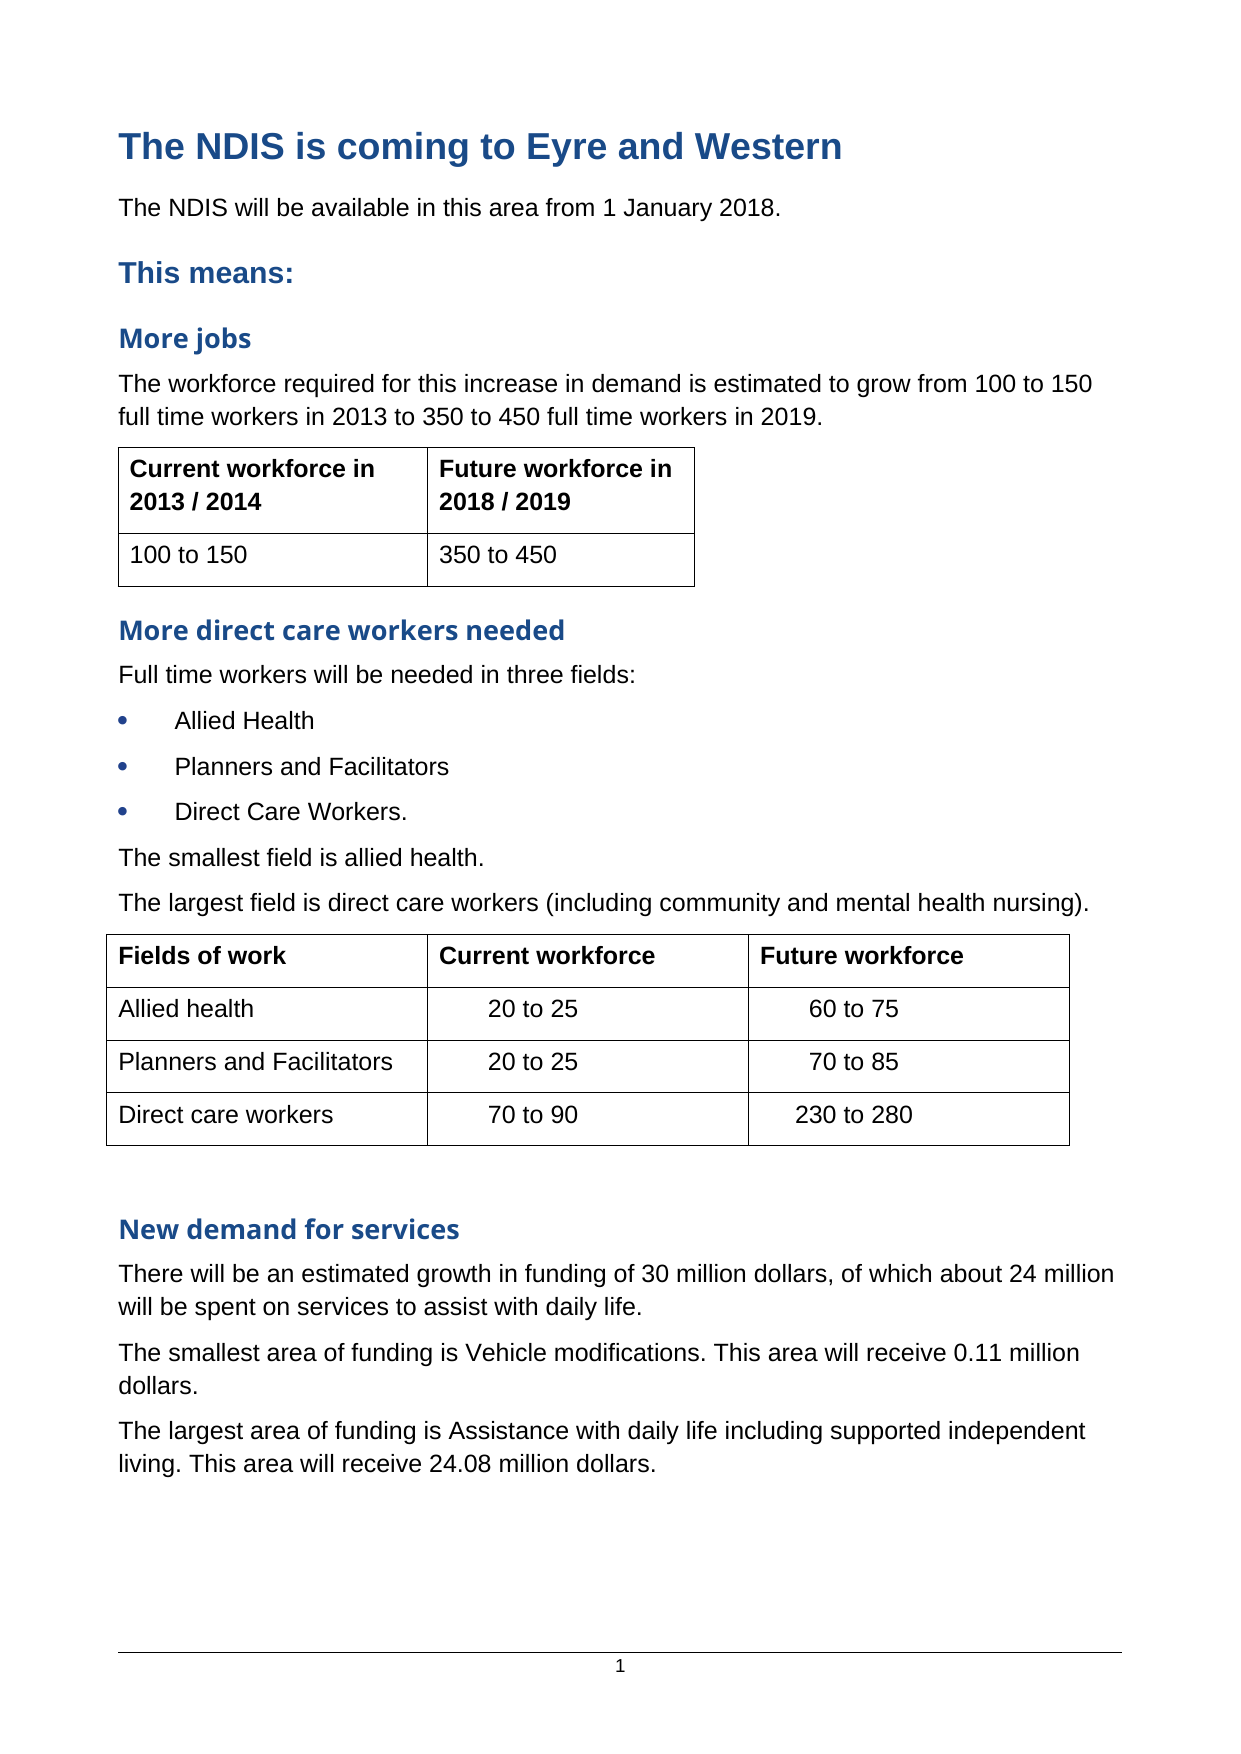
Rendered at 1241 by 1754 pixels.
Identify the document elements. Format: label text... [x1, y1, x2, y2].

table_header Current workforce in 2013 / 2014 [119, 448, 427, 533]
text The workforce required for this increase in demand is estimated to grow from 100 to 150 full time workers in 2013 to 350 to 450 full time workers in 2019. [118, 368, 1122, 430]
text The smallest area of funding is Vehicle modifications. This area will receive 0.11 million dollars. [118, 1338, 1122, 1399]
text The smallest field is allied health. [118, 843, 1122, 872]
table_cell 20 to 25 [428, 988, 748, 1039]
table_header Future workforce [749, 935, 1069, 987]
table_header Fields of work [107, 935, 427, 987]
subtitle More direct care workers needed [118, 612, 1122, 649]
subtitle This means: [118, 255, 1122, 290]
table_cell 230 to 280 [749, 1093, 1069, 1145]
table_cell 70 to 85 [749, 1041, 1069, 1092]
text Planners and Facilitators [118, 752, 1122, 780]
table_cell Allied health [107, 988, 427, 1039]
text The largest field is direct care workers (including community and mental health nursing). [118, 888, 1122, 917]
table_cell 20 to 25 [428, 1041, 748, 1092]
text There will be an estimated growth in funding of 30 million dollars, of which about 24 million will be spent on services to assist with daily life. [118, 1259, 1122, 1321]
subtitle New demand for services [118, 1210, 1122, 1247]
table_cell 100 to 150 [119, 534, 427, 586]
table_cell Planners and Facilitators [107, 1041, 427, 1092]
text The largest area of funding is Assistance with daily life including supported independent living. This area will receive 24.08 million dollars. [118, 1416, 1122, 1478]
table_cell 60 to 75 [749, 988, 1069, 1039]
table_cell 70 to 90 [428, 1093, 748, 1145]
subtitle More jobs [118, 320, 1122, 357]
text Allied Health [118, 706, 1122, 735]
table_cell 350 to 450 [428, 534, 694, 586]
table_header Current workforce [428, 935, 748, 987]
subtitle The NDIS is coming to Eyre and Western [118, 124, 1122, 167]
text Full time workers will be needed in three fields: [118, 660, 1122, 689]
table_cell Direct care workers [107, 1093, 427, 1145]
text Direct Care Workers. [118, 797, 1122, 826]
text The NDIS will be available in this area from 1 January 2018. [118, 193, 1122, 221]
table_header Future workforce in 2018 / 2019 [428, 448, 694, 533]
